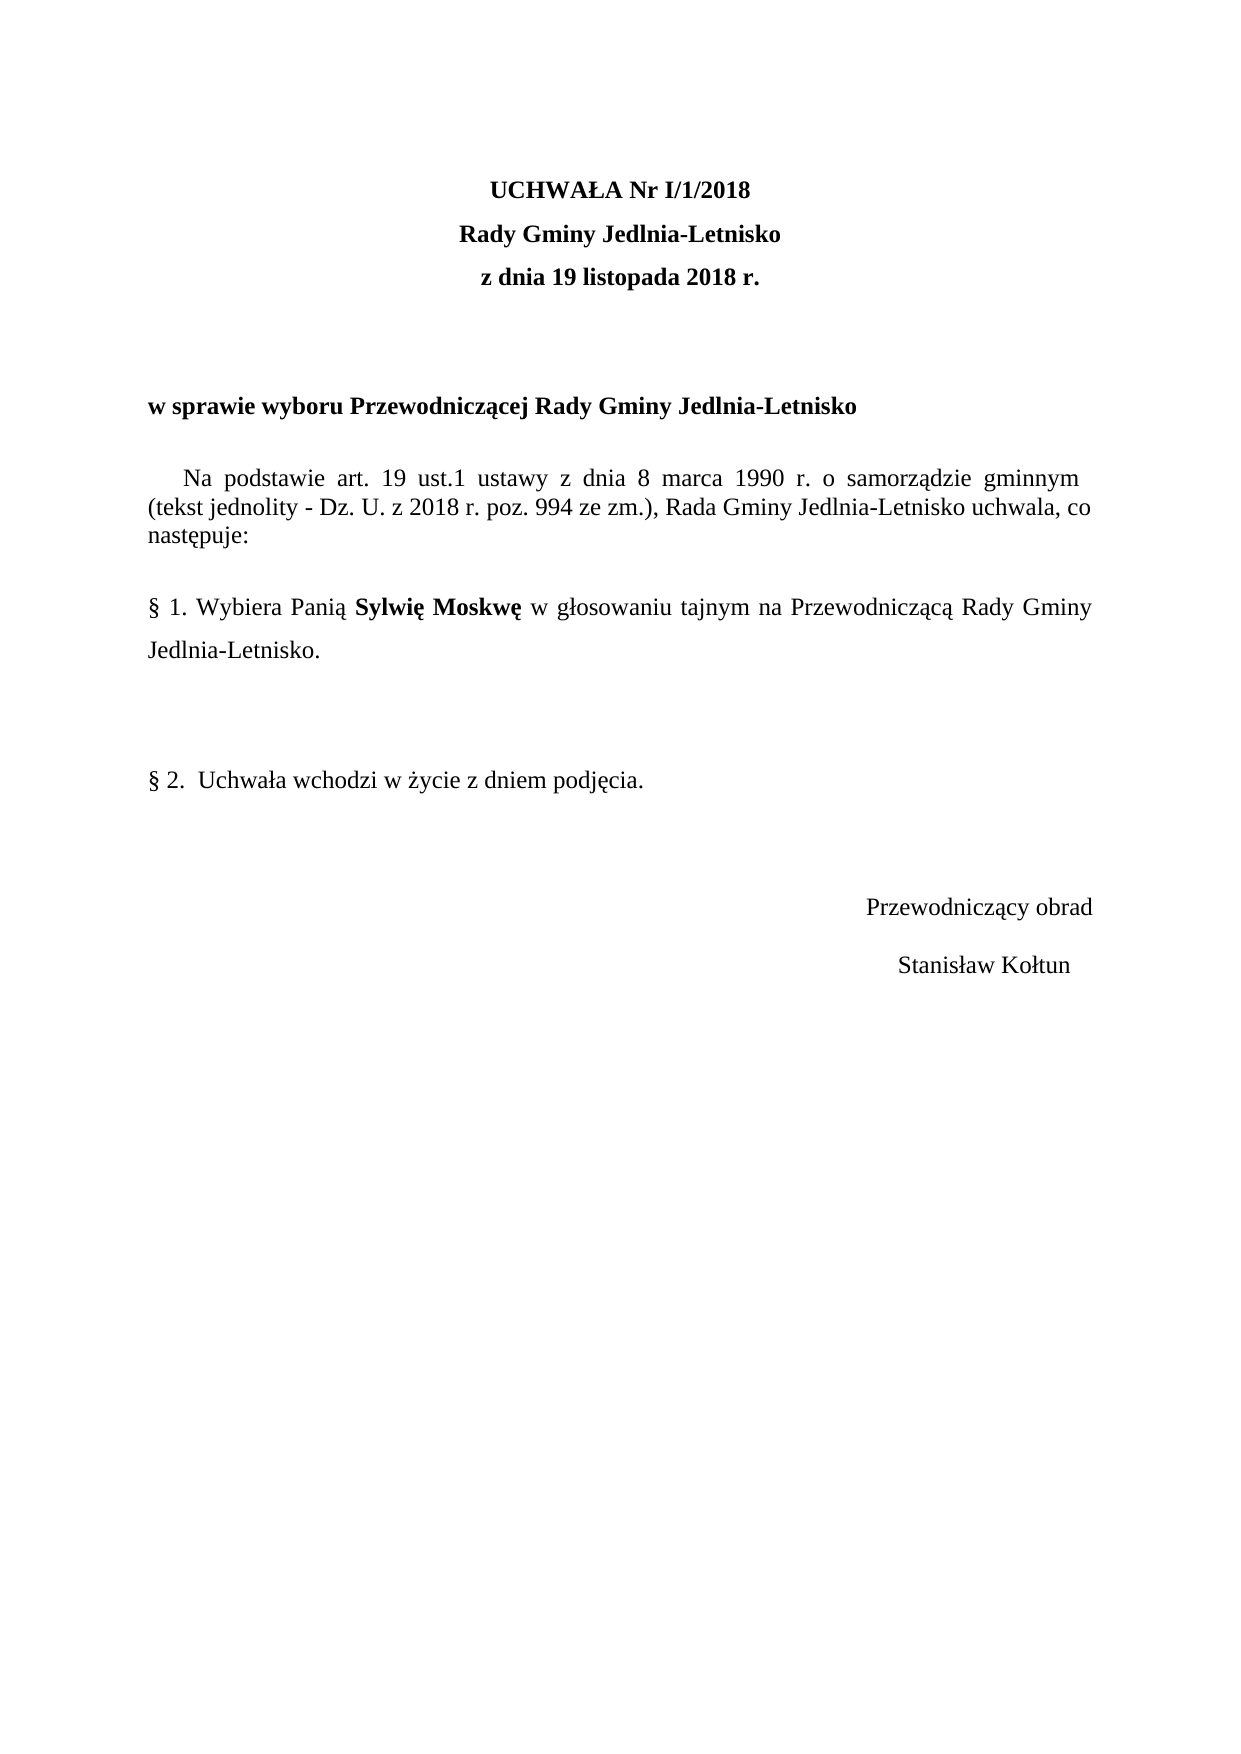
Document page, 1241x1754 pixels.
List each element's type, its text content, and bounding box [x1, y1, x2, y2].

text z dnia 19 listopada 2018 r. [148, 262, 1093, 291]
text Na podstawie art. 19 ust.1 ustawy z dnia 8 marca 1990 r. o samorządzie gminnym (tekst jednolity - Dz. U. z 2018 r. poz. 994 ze zm.), Rada Gminy Jedlnia-Letnisko uchwala, co następuje: [148, 463, 1093, 549]
text Przewodniczący obrad [148, 892, 1093, 921]
text § 1. Wybiera Panią Sylwię Moskwę w głosowaniu tajnym na Przewodniczącą Rady Gminy Jedlnia-Letnisko. [148, 592, 1093, 664]
text Rady Gminy Jedlnia-Letnisko [148, 219, 1093, 247]
text § 2. Uchwała wchodzi w życie z dniem podjęcia. [148, 765, 1093, 794]
text w sprawie wyboru Przewodniczącej Rady Gminy Jedlnia-Letnisko [148, 391, 1093, 420]
text UCHWAŁA Nr I/1/2018 [148, 176, 1093, 204]
text Stanisław Kołtun [148, 950, 1093, 978]
